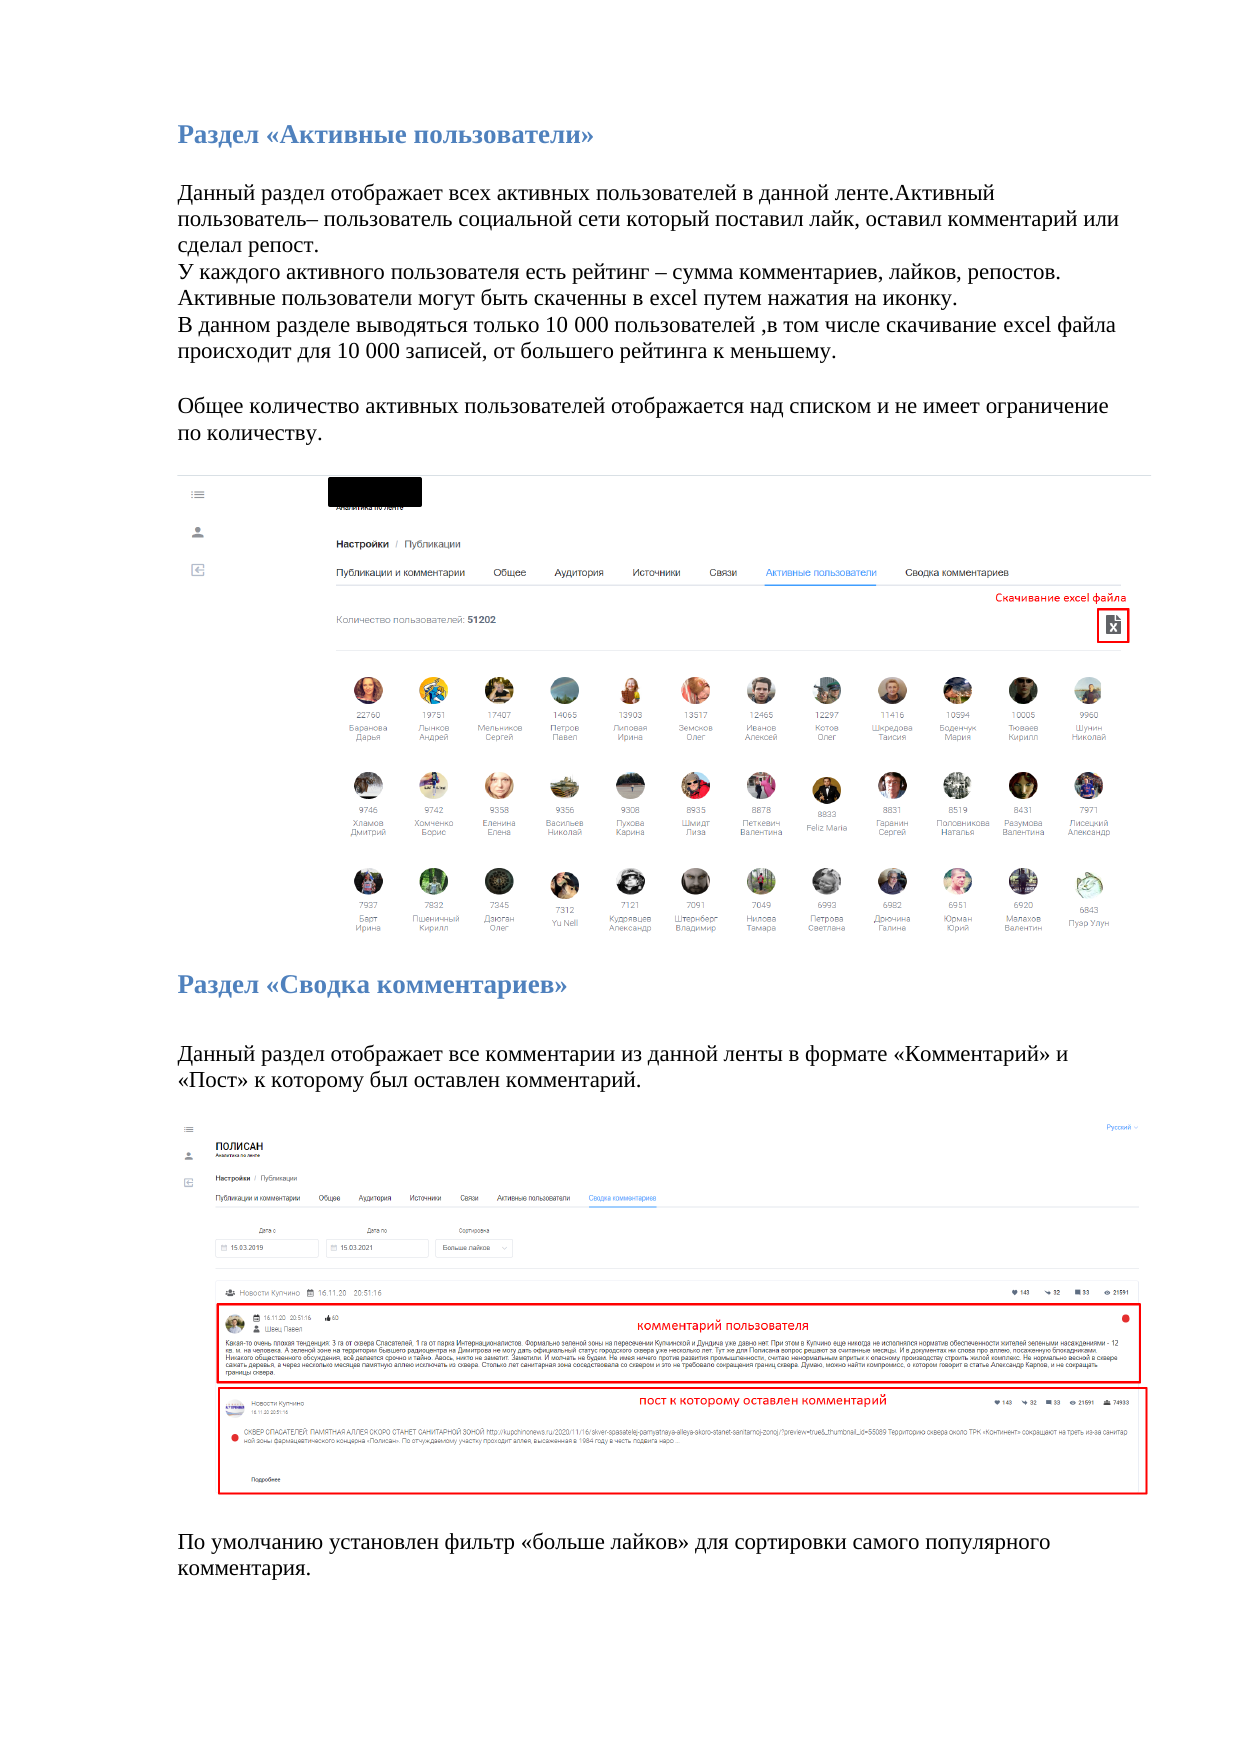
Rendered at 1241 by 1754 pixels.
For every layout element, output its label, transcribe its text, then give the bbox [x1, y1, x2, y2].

picture [177, 474, 1152, 939]
text Общее количество активных пользователей отображается над списком и не имеет ограничение по количеству. [177, 392, 1128, 445]
subtitle Раздел «Активные пользователи» [177, 118, 1152, 149]
text По умолчанию установлен фильтр «больше лайков» для сортировки самого популярного комментария. [177, 1528, 1128, 1581]
picture [177, 1121, 1152, 1499]
subtitle Раздел «Сводка комментариев» [177, 968, 1152, 1035]
text Данный раздел отображает все комментарии из данной ленты в формате «Комментарий» и «Пост» к которому был оставлен комментарий. [177, 1039, 1128, 1092]
text Данный раздел отображает всех активных пользователей в данной ленте.Активный пользователь– пользователь социальной сети который поставил лайк, оставил комментарий или сделал репост. У каждого активного пользователя есть рейтинг – сумма комментариев, лайков, репостов. Активные пользователи могут быть скаченны в excel путем нажатия на иконку. В данном разделе выводяться только 10 000 пользователей ,в том числе скачивание excel файла происходит для 10 000 записей, от большего рейтинга к меньшему. [177, 179, 1128, 363]
